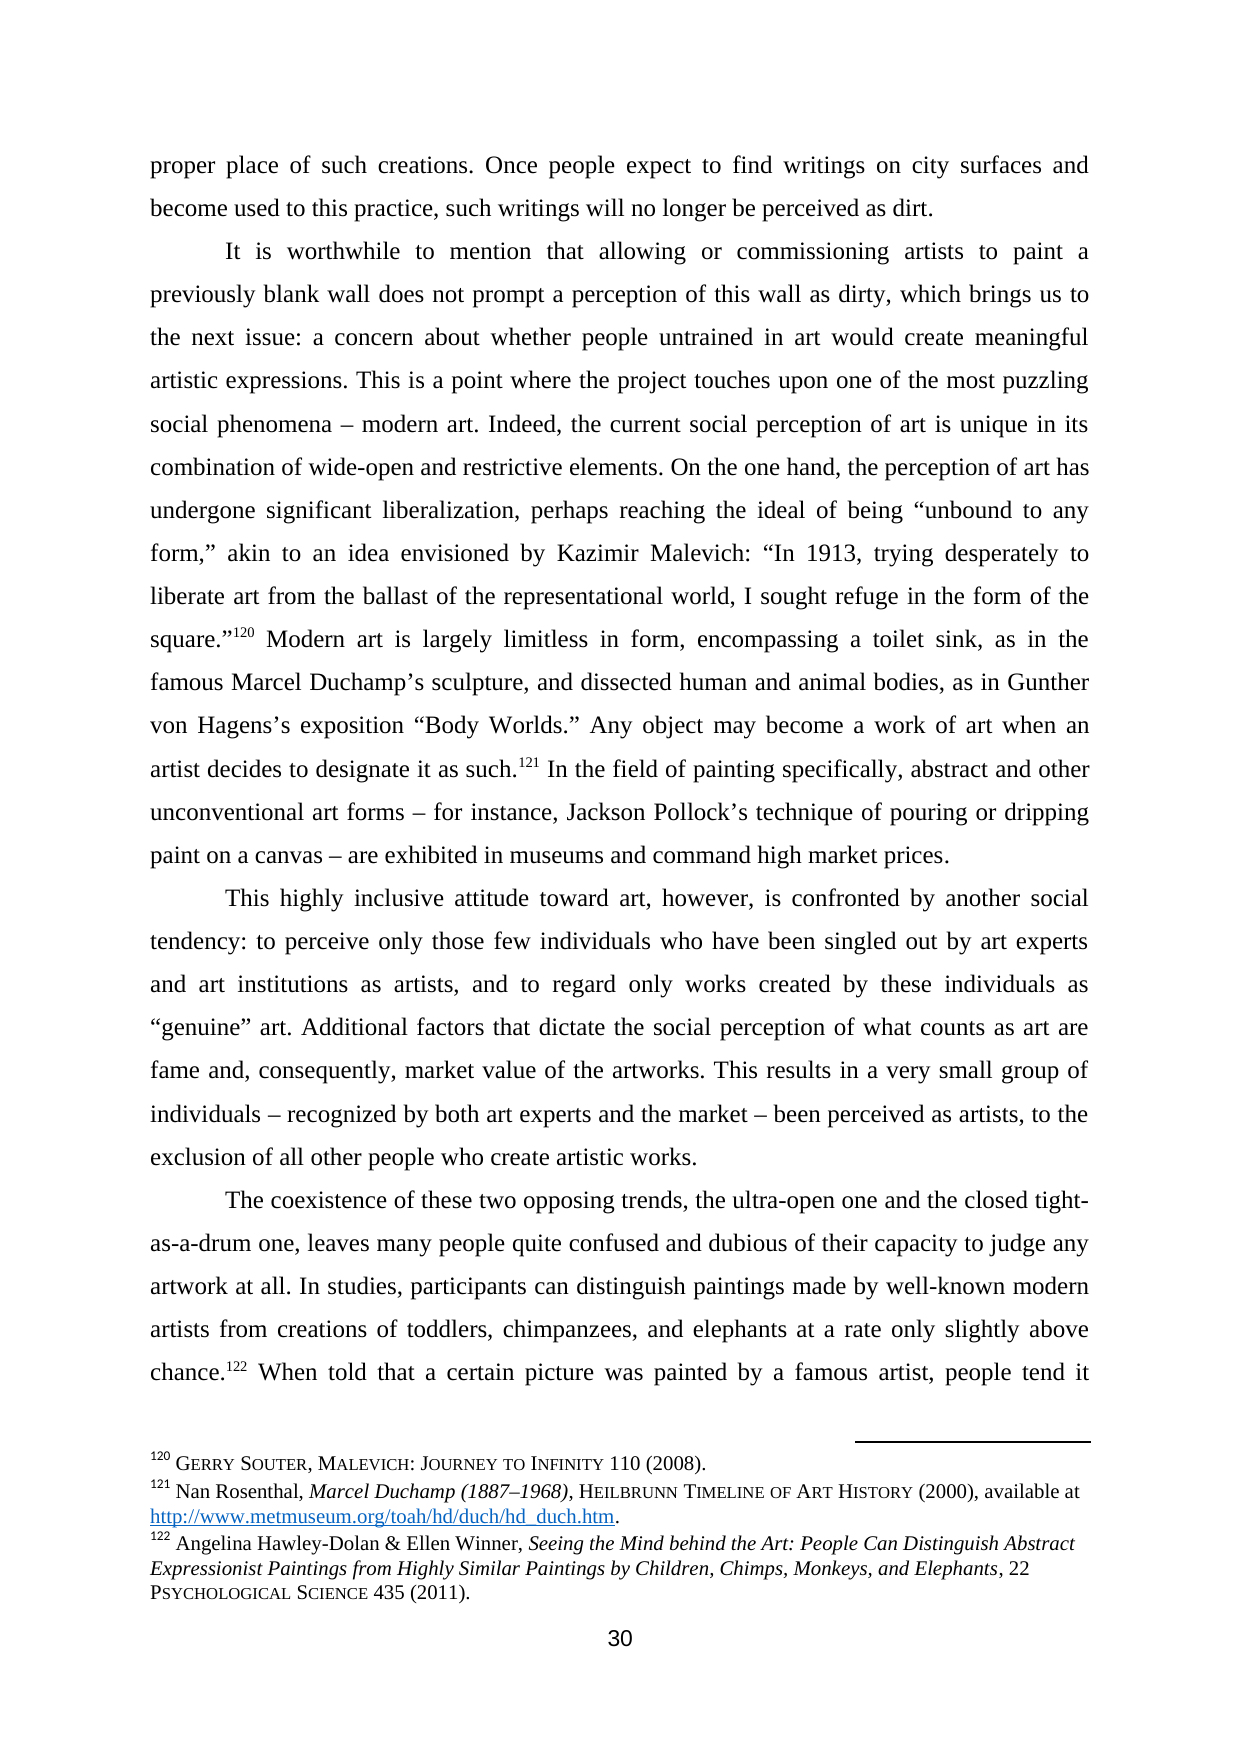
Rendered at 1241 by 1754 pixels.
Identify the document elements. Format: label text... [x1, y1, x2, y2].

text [150, 150, 1090, 222]
text It is worthwhile to mention that allowing or commissioning artists to paint a previously blank wall does not prompt a perception of this wall as dirty, which brings us to the next issue: a concern about whether people untrained in art would create meaningful artistic expressions. This is a point where the project touches upon one of the most puzzling social phenomena – modern art. Indeed, the current social perception of art is unique in its combination of wide-open and restrictive elements. On the one hand, the perception of art has undergone significant liberalization, perhaps reaching the ideal of being “unbound to any form,” akin to an idea envisioned by Kazimir Malevich: “In 1913, trying desperately to liberate art from the ballast of the representational world, I sought refuge in the form of the square.” Modern art is largely limitless in form, encompassing a toilet sink, as in the famous Marcel Duchamp’s sculpture, and dissected human and animal bodies, as in Gunther von Hagens’s exposition “Body Worlds.” Any object may become a work of art when an artist decides to designate it as such. In the field of painting specifically, abstract and other unconventional art forms – for instance, Jackson Pollock’s technique of pouring or dripping paint on a canvas – are exhibited in museums and command high market prices. [150, 236, 1090, 869]
text This highly inclusive attitude toward art, however, is confronted by another social tendency: to perceive only those few individuals who have been singled out by art experts and art institutions as artists, and to regard only works created by these individuals as “genuine” art. Additional factors that dictate the social perception of what counts as art are fame and, consequently, market value of the artworks. This results in a very small group of individuals – recognized by both art experts and the market – been perceived as artists, to the exclusion of all other people who create artistic works. [150, 883, 1090, 1171]
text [150, 1185, 1090, 1386]
